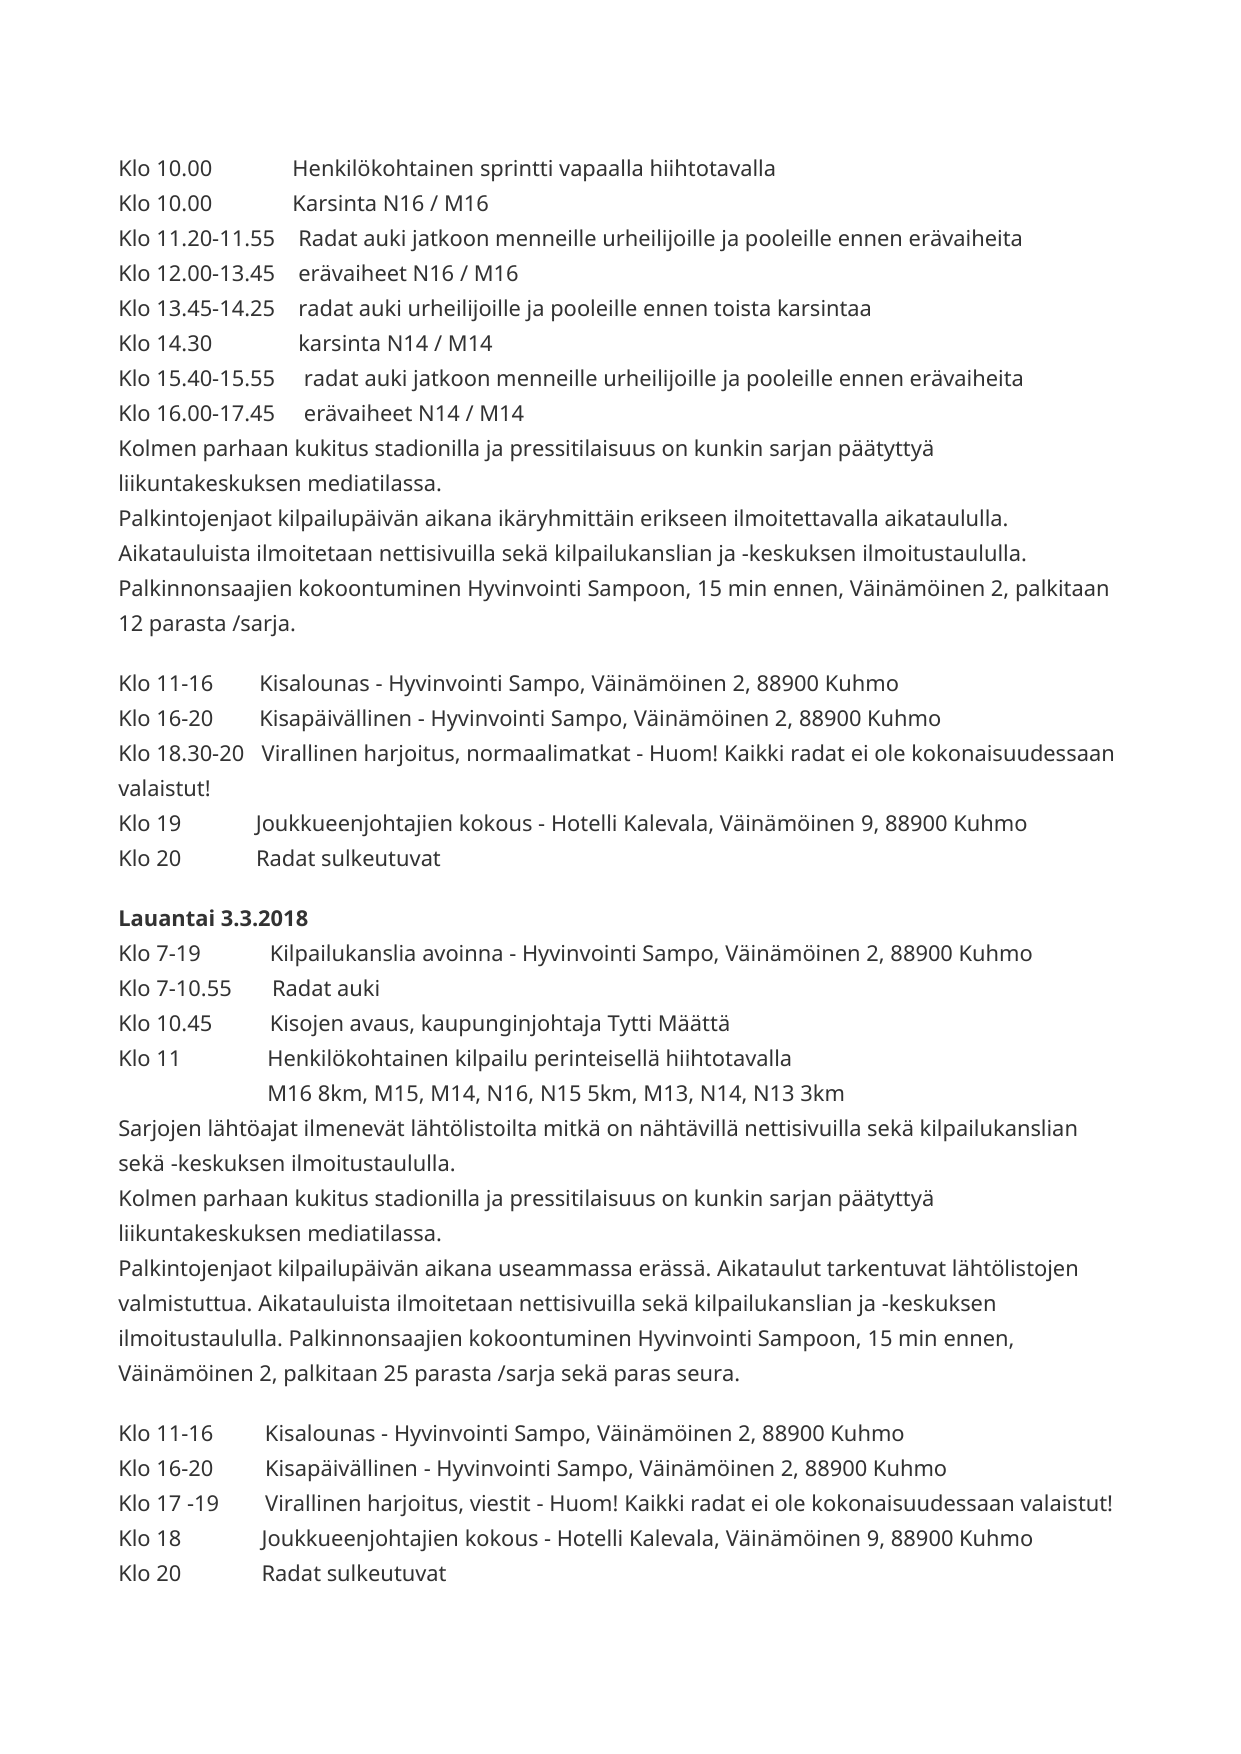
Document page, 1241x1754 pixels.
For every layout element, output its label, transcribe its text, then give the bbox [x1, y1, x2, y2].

text Lauantai 3.3.2018 Klo 7-19 Kilpailukanslia avoinna - Hyvinvointi Sampo, Väinämöinen 2, 88900 Kuhmo Klo 7-10.55 Radat auki Klo 10.45 Kisojen avaus, kaupunginjohtaja Tytti Määttä Klo 11 Henkilökohtainen kilpailu perinteisellä hiihtotavalla M16 8km, M15, M14, N16, N15 5km, M13, N14, N13 3km [118, 898, 1122, 1108]
text Klo 11-16 Kisalounas - Hyvinvointi Sampo, Väinämöinen 2, 88900 Kuhmo Klo 16-20 Kisapäivällinen - Hyvinvointi Sampo, Väinämöinen 2, 88900 Kuhmo Klo 17 -19 Virallinen harjoitus, viestit - Huom! Kaikki radat ei ole kokonaisuudessaan valaistut! Klo 18 Joukkueenjohtajien kokous - Hotelli Kalevala, Väinämöinen 9, 88900 Kuhmo Klo 20 Radat sulkeutuvat [118, 1413, 1122, 1588]
text Kolmen parhaan kukitus stadionilla ja pressitilaisuus on kunkin sarjan päätyttyä liikuntakeskuksen mediatilassa. Palkintojenjaot kilpailupäivän aikana ikäryhmittäin erikseen ilmoitettavalla aikataululla. Aikatauluista ilmoitetaan nettisivuilla sekä kilpailukanslian ja -keskuksen ilmoitustaululla. Palkinnonsaajien kokoontuminen Hyvinvointi Sampoon, 15 min ennen, Väinämöinen 2, palkitaan 12 parasta /sarja. [118, 428, 1122, 638]
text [118, 148, 1122, 428]
text Klo 11-16 Kisalounas - Hyvinvointi Sampo, Väinämöinen 2, 88900 Kuhmo Klo 16-20 Kisapäivällinen - Hyvinvointi Sampo, Väinämöinen 2, 88900 Kuhmo Klo 18.30-20 Virallinen harjoitus, normaalimatkat - Huom! Kaikki radat ei ole kokonaisuudessaan valaistut! Klo 19 Joukkueenjohtajien kokous - Hotelli Kalevala, Väinämöinen 9, 88900 Kuhmo Klo 20 Radat sulkeutuvat [118, 663, 1122, 873]
text Sarjojen lähtöajat ilmenevät lähtölistoilta mitkä on nähtävillä nettisivuilla sekä kilpailukanslian sekä -keskuksen ilmoitustaululla. Kolmen parhaan kukitus stadionilla ja pressitilaisuus on kunkin sarjan päätyttyä liikuntakeskuksen mediatilassa. Palkintojenjaot kilpailupäivän aikana useammassa erässä. Aikataulut tarkentuvat lähtölistojen valmistuttua. Aikatauluista ilmoitetaan nettisivuilla sekä kilpailukanslian ja -keskuksen ilmoitustaululla. Palkinnonsaajien kokoontuminen Hyvinvointi Sampoon, 15 min ennen, Väinämöinen 2, palkitaan 25 parasta /sarja sekä paras seura. [118, 1108, 1122, 1388]
